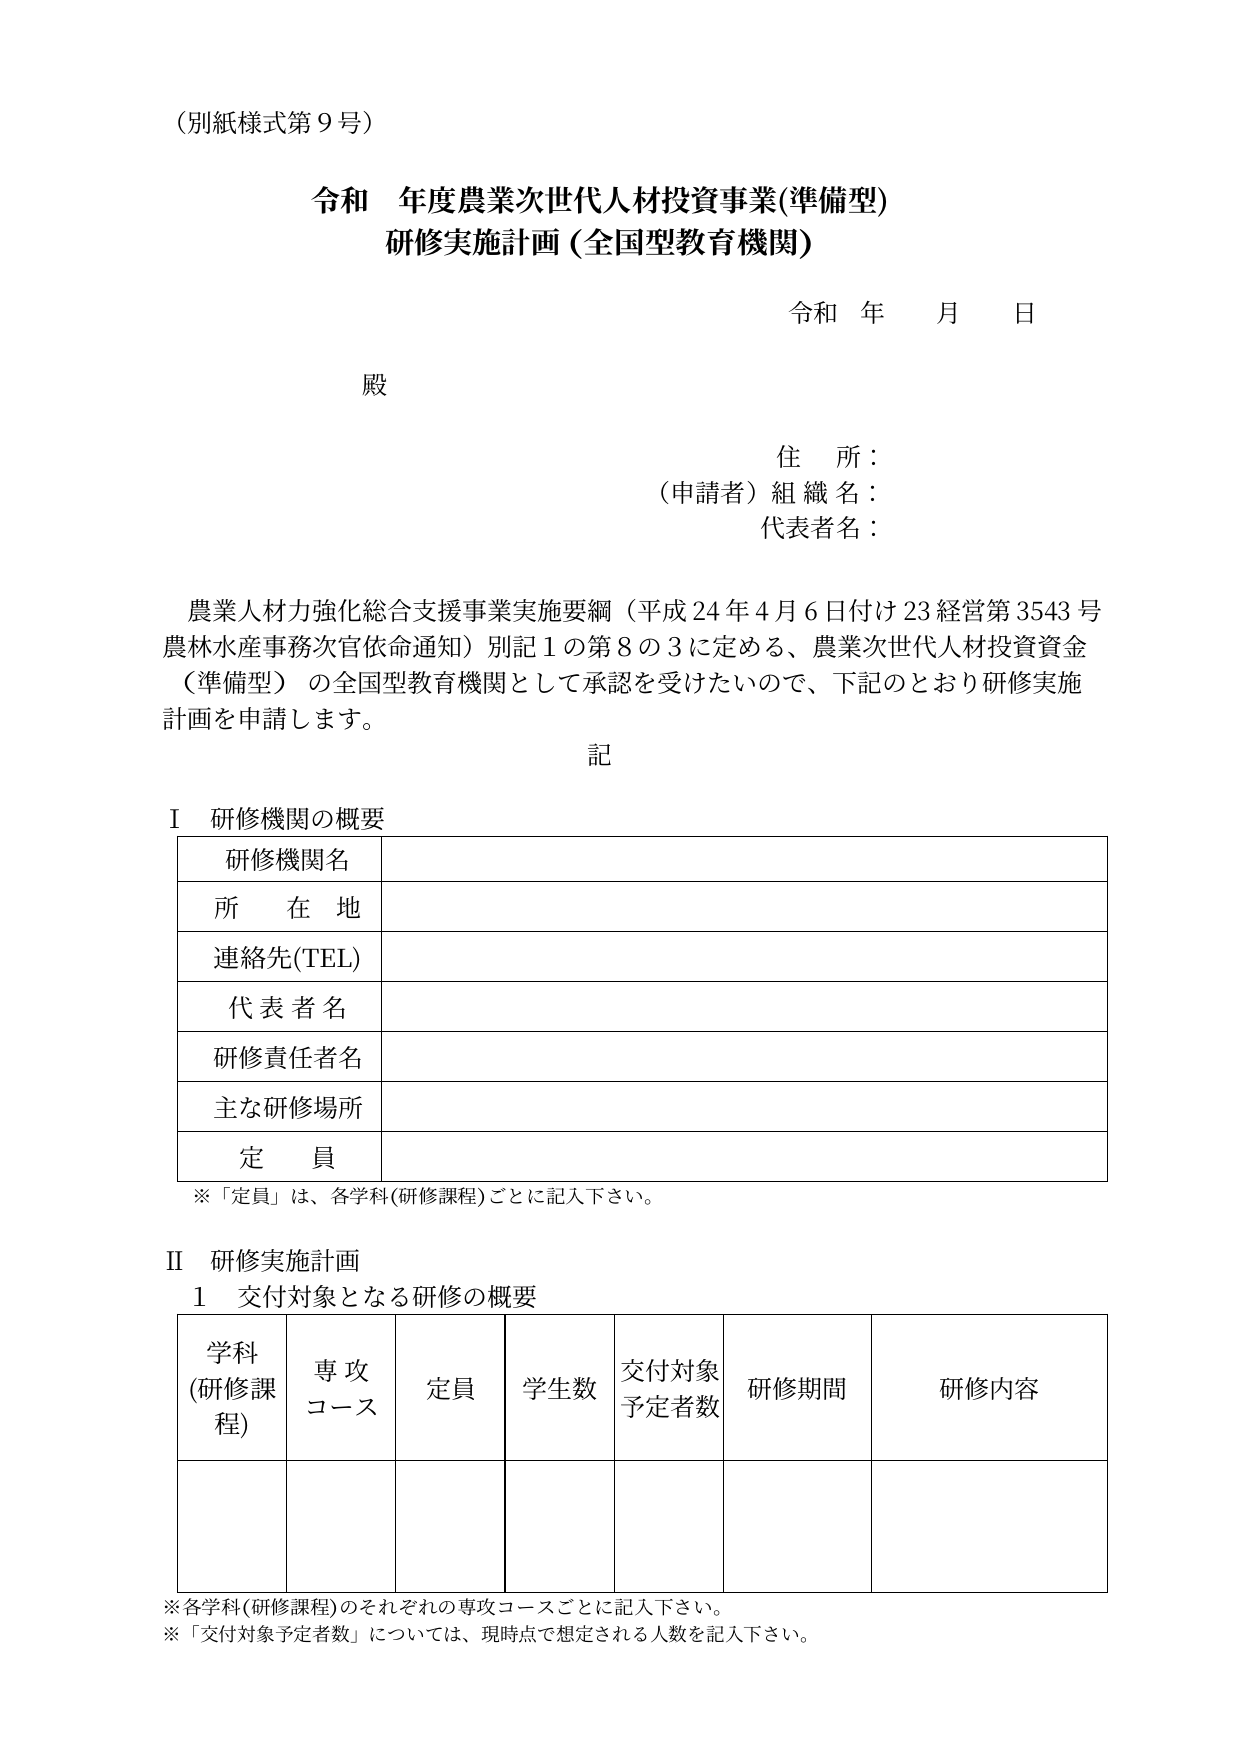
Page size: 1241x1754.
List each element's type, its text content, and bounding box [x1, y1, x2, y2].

table_cell [382, 1132, 1107, 1181]
table_cell 連絡先(TEL) [178, 932, 381, 981]
table_cell 所 在 地 [178, 882, 381, 931]
table_cell [506, 1461, 614, 1592]
text １ 交付対象となる研修の概要 [162, 1278, 1037, 1313]
text ※「定員」は、各学科(研修課程)ごとに記入下さい。 [162, 1182, 1037, 1209]
text 農業人材力強化総合支援事業実施要綱（平成24年4月6日付け23経営第3543号農林水産事務次官依命通知）別記１の第８の３に定める、農業次世代人材投資資金（準備型）の全国型教育機関として承認を受けたいので、下記のとおり研修実施計画を申請します。 [162, 592, 1107, 735]
text 代表者名： [162, 509, 1037, 545]
table_header 交付対象予定者数 [615, 1315, 723, 1460]
table_header 学科 (研修課程) [178, 1315, 286, 1460]
table_header 研修期間 [724, 1315, 871, 1460]
subtitle 令和 年度農業次世代人材投資事業(準備型) [162, 178, 1037, 220]
table_cell [178, 1461, 286, 1592]
table_cell [724, 1461, 871, 1592]
text ※「交付対象予定者数」については、現時点で想定される人数を記入下さい。 [162, 1620, 1037, 1647]
table_cell [287, 1461, 395, 1592]
table_cell [382, 882, 1107, 931]
table_header 専 攻 コース [287, 1315, 395, 1460]
table_header 研修機関名 [178, 837, 381, 881]
text 殿 [162, 365, 1037, 401]
text 記 [162, 735, 1037, 771]
table_header 研修内容 [872, 1315, 1107, 1460]
text ※各学科(研修課程)のそれぞれの専攻コースごとに記入下さい。 [162, 1593, 1037, 1620]
table_cell [396, 1461, 504, 1592]
table_cell [615, 1461, 723, 1592]
table_header 定員 [396, 1315, 504, 1460]
table_header [382, 837, 1107, 881]
text Ⅰ 研修機関の概要 [162, 800, 1037, 836]
table_cell [382, 1032, 1107, 1081]
text （申請者）組 織 名： [162, 473, 886, 509]
table_cell 主な研修場所 [178, 1082, 381, 1131]
text 令和 年 月 日 [162, 293, 1037, 329]
table_cell [382, 982, 1107, 1031]
subtitle 研修実施計画 (全国型教育機関) [162, 220, 1037, 262]
table_header 学生数 [506, 1315, 614, 1460]
text （別紙様式第９号） [162, 103, 1037, 139]
table_cell [382, 1082, 1107, 1131]
text Ⅱ 研修実施計画 [162, 1242, 1037, 1278]
text 住 所： [162, 437, 886, 473]
table_cell [382, 932, 1107, 981]
table_cell 代 表 者 名 [178, 982, 381, 1031]
table_cell 研修責任者名 [178, 1032, 381, 1081]
table_cell 定 員 [178, 1132, 381, 1181]
table_cell [872, 1461, 1107, 1592]
